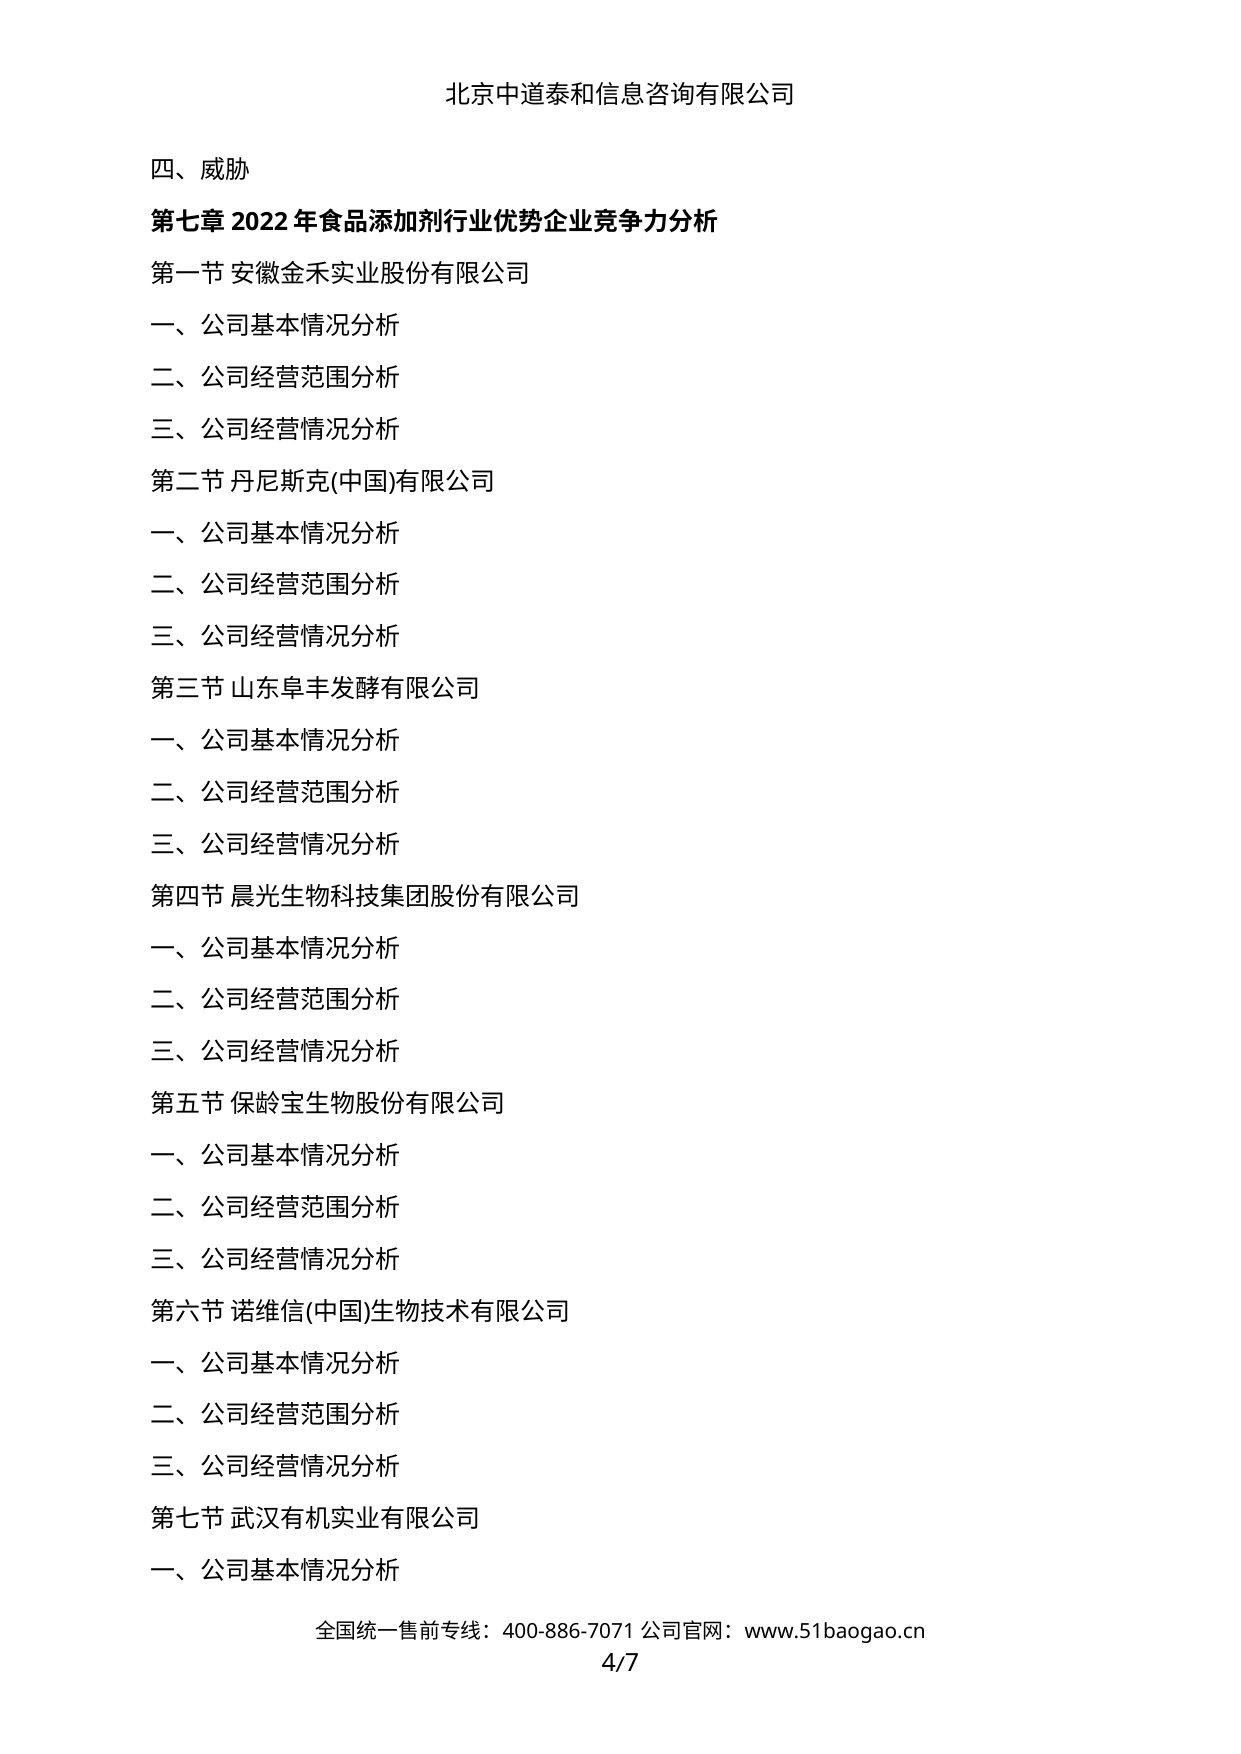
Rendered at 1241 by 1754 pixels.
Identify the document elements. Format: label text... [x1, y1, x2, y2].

text 三、公司经营情况分析 [150, 1032, 1090, 1068]
text 一、公司基本情况分析 [150, 513, 1090, 549]
text 第六节 诺维信(中国)生物技术有限公司 [150, 1291, 1090, 1327]
text 一、公司基本情况分析 [150, 1343, 1090, 1379]
text 一、公司基本情况分析 [150, 928, 1090, 964]
text 二、公司经营范围分析 [150, 980, 1090, 1016]
text 一、公司基本情况分析 [150, 1136, 1090, 1172]
text 三、公司经营情况分析 [150, 617, 1090, 653]
text 二、公司经营范围分析 [150, 1395, 1090, 1431]
text 一、公司基本情况分析 [150, 306, 1090, 342]
text 第一节 安徽金禾实业股份有限公司 [150, 254, 1090, 290]
text 四、威胁 [150, 150, 1090, 186]
text 一、公司基本情况分析 [150, 721, 1090, 757]
text 第二节 丹尼斯克(中国)有限公司 [150, 461, 1090, 497]
text 第七章 2022年食品添加剂行业优势企业竞争力分析 [150, 202, 1090, 238]
text 第四节 晨光生物科技集团股份有限公司 [150, 876, 1090, 912]
text 二、公司经营范围分析 [150, 772, 1090, 809]
text 二、公司经营范围分析 [150, 1187, 1090, 1224]
text 二、公司经营范围分析 [150, 565, 1090, 601]
text 二、公司经营范围分析 [150, 357, 1090, 394]
text 一、公司基本情况分析 [150, 1551, 1090, 1587]
text 第七节 武汉有机实业有限公司 [150, 1499, 1090, 1535]
text 第三节 山东阜丰发酵有限公司 [150, 669, 1090, 705]
text 第五节 保龄宝生物股份有限公司 [150, 1084, 1090, 1120]
text 三、公司经营情况分析 [150, 824, 1090, 861]
text 三、公司经营情况分析 [150, 1447, 1090, 1483]
text 三、公司经营情况分析 [150, 1239, 1090, 1276]
text 三、公司经营情况分析 [150, 409, 1090, 446]
